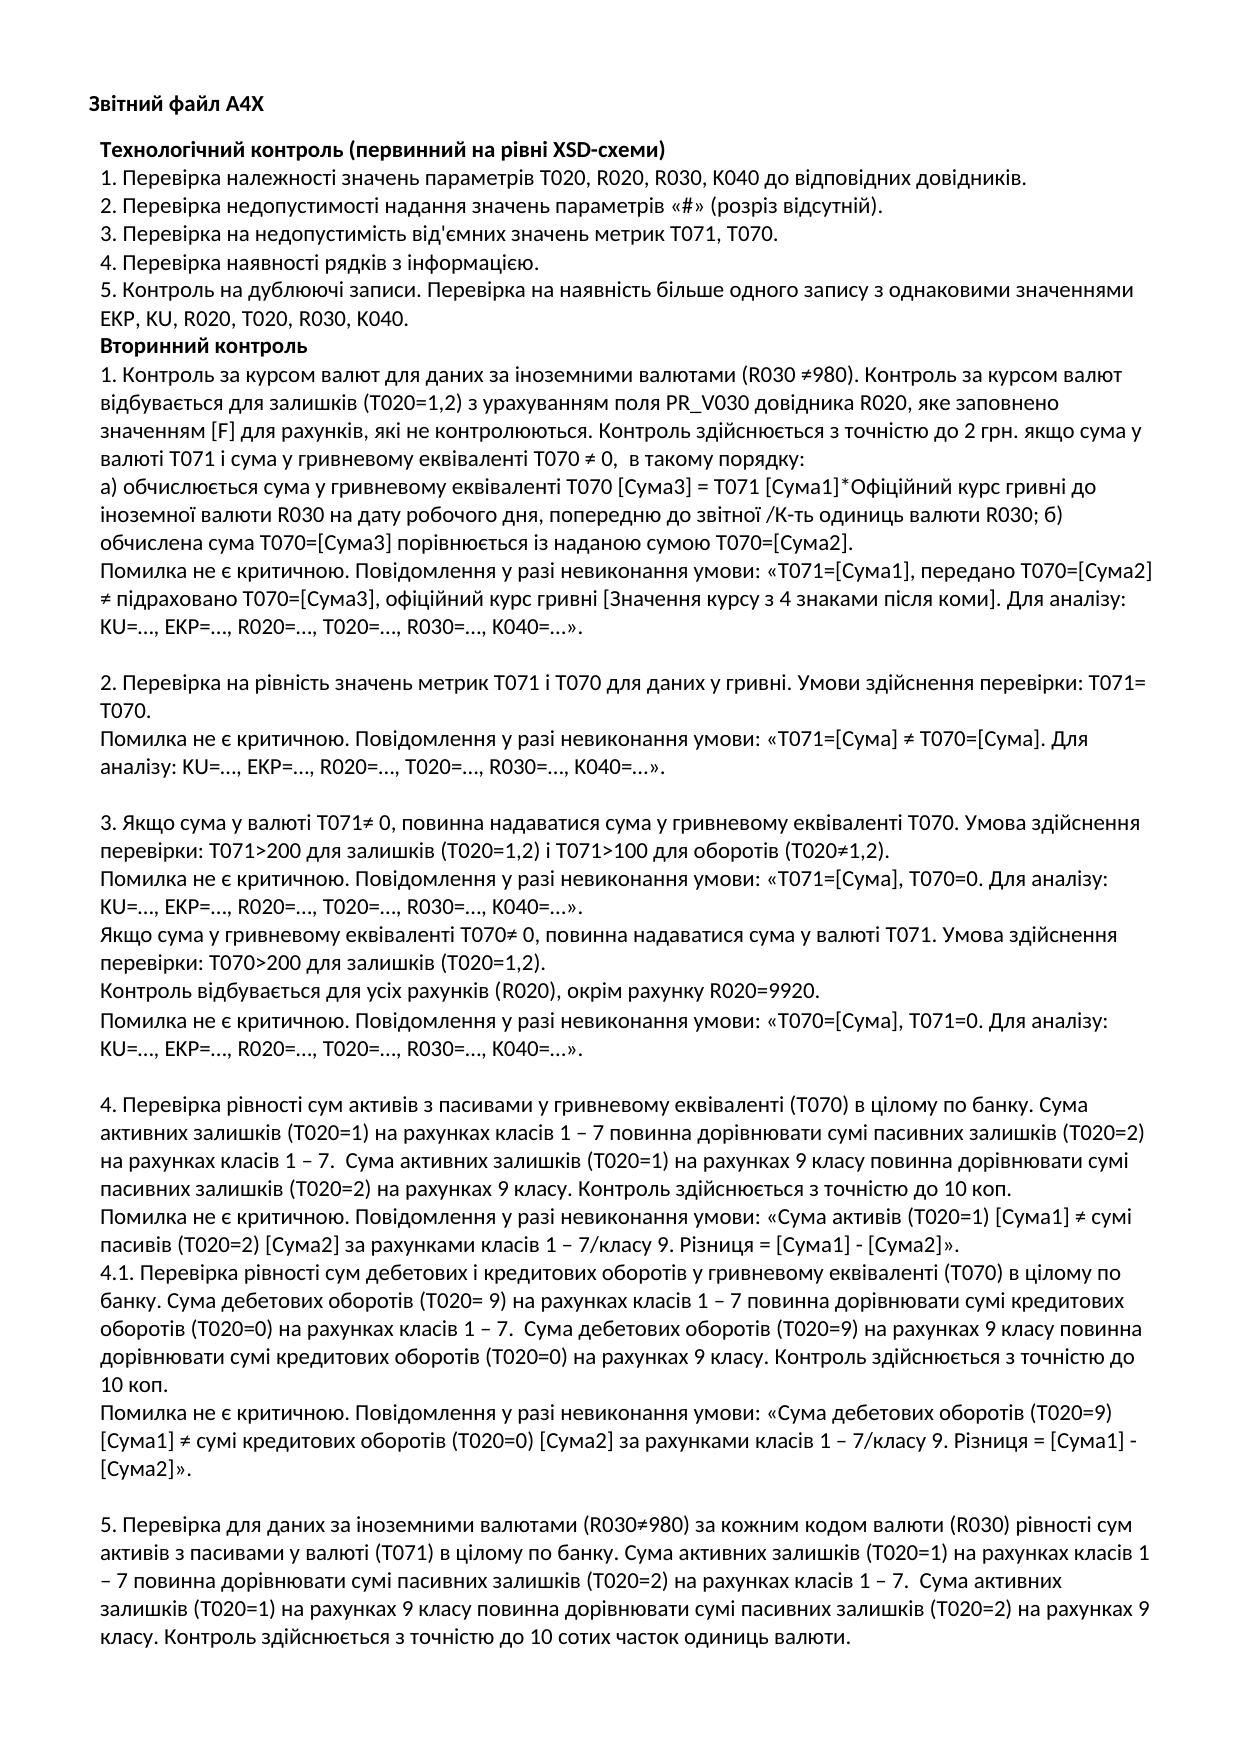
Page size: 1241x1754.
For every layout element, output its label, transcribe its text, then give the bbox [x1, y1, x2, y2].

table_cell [89, 360, 1166, 1650]
table_cell 1. Перевірка належності значень параметрів T020, R020, R030, K040 до відповідних довідників. 2. Перевірка недопустимості надання значень параметрів «#» (розріз відсутній). 3. Перевірка на недопустимість від'ємних значень метрик T071, T070. 4. Перевірка наявності рядків з інформацією. 5. Контроль на дублюючі записи. Перевірка на наявність більше одного запису з однаковими значеннями EKP, KU, R020, T020, R030, K040. [89, 164, 1166, 332]
table_cell Вторинний контроль [89, 332, 1166, 360]
text Звітний файл A4X [89, 89, 1125, 117]
table_header Технологічний контроль (первинний на рівні XSD-схеми) [89, 136, 1166, 163]
